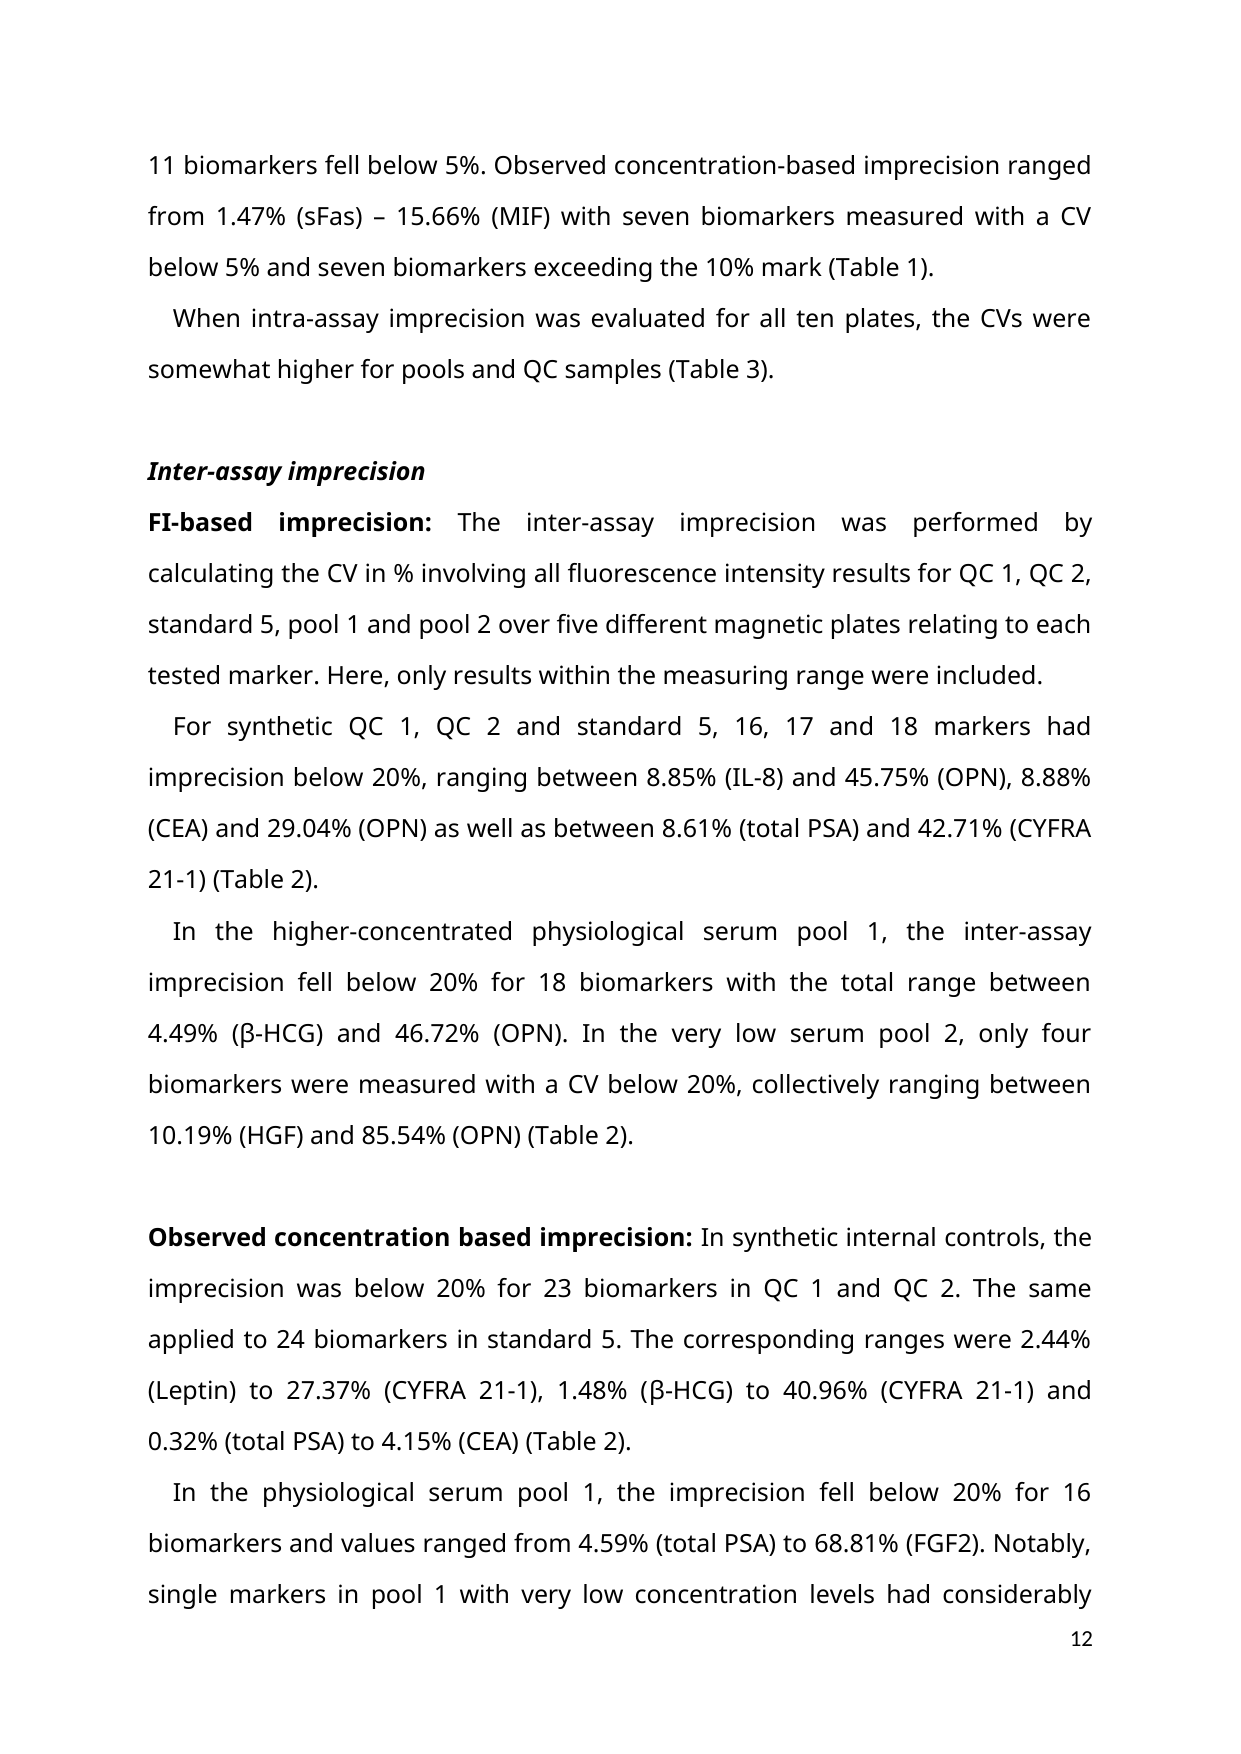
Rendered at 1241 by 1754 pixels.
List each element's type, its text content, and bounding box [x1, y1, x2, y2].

text Inter-assay imprecision [148, 454, 1093, 488]
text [148, 148, 1093, 284]
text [148, 1475, 1093, 1611]
text For synthetic QC 1, QC 2 and standard 5, 16, 17 and 18 markers had imprecision below 20%, ranging between 8.85% (IL-8) and 45.75% (OPN), 8.88% (CEA) and 29.04% (OPN) as well as between 8.61% (total PSA) and 42.71% (CYFRA 21-1) (Table 2). [148, 709, 1093, 896]
text Observed concentration based imprecision: In synthetic internal controls, the imprecision was below 20% for 23 biomarkers in QC 1 and QC 2. The same applied to 24 biomarkers in standard 5. The corresponding ranges were 2.44% (Leptin) to 27.37% (CYFRA 21-1), 1.48% (β-HCG) to 40.96% (CYFRA 21-1) and 0.32% (total PSA) to 4.15% (CEA) (Table 2). [148, 1219, 1093, 1458]
text FI-based imprecision: The inter-assay imprecision was performed by calculating the CV in % involving all fluorescence intensity results for QC 1, QC 2, standard 5, pool 1 and pool 2 over five different magnetic plates relating to each tested marker. Here, only results within the measuring range were included. [148, 505, 1093, 692]
text When intra-assay imprecision was evaluated for all ten plates, the CVs were somewhat higher for pools and QC samples (Table 3). [148, 301, 1093, 386]
text In the higher-concentrated physiological serum pool 1, the inter-assay imprecision fell below 20% for 18 biomarkers with the total range between 4.49% (β-HCG) and 46.72% (OPN). In the very low serum pool 2, only four biomarkers were measured with a CV below 20%, collectively ranging between 10.19% (HGF) and 85.54% (OPN) (Table 2). [148, 913, 1093, 1151]
